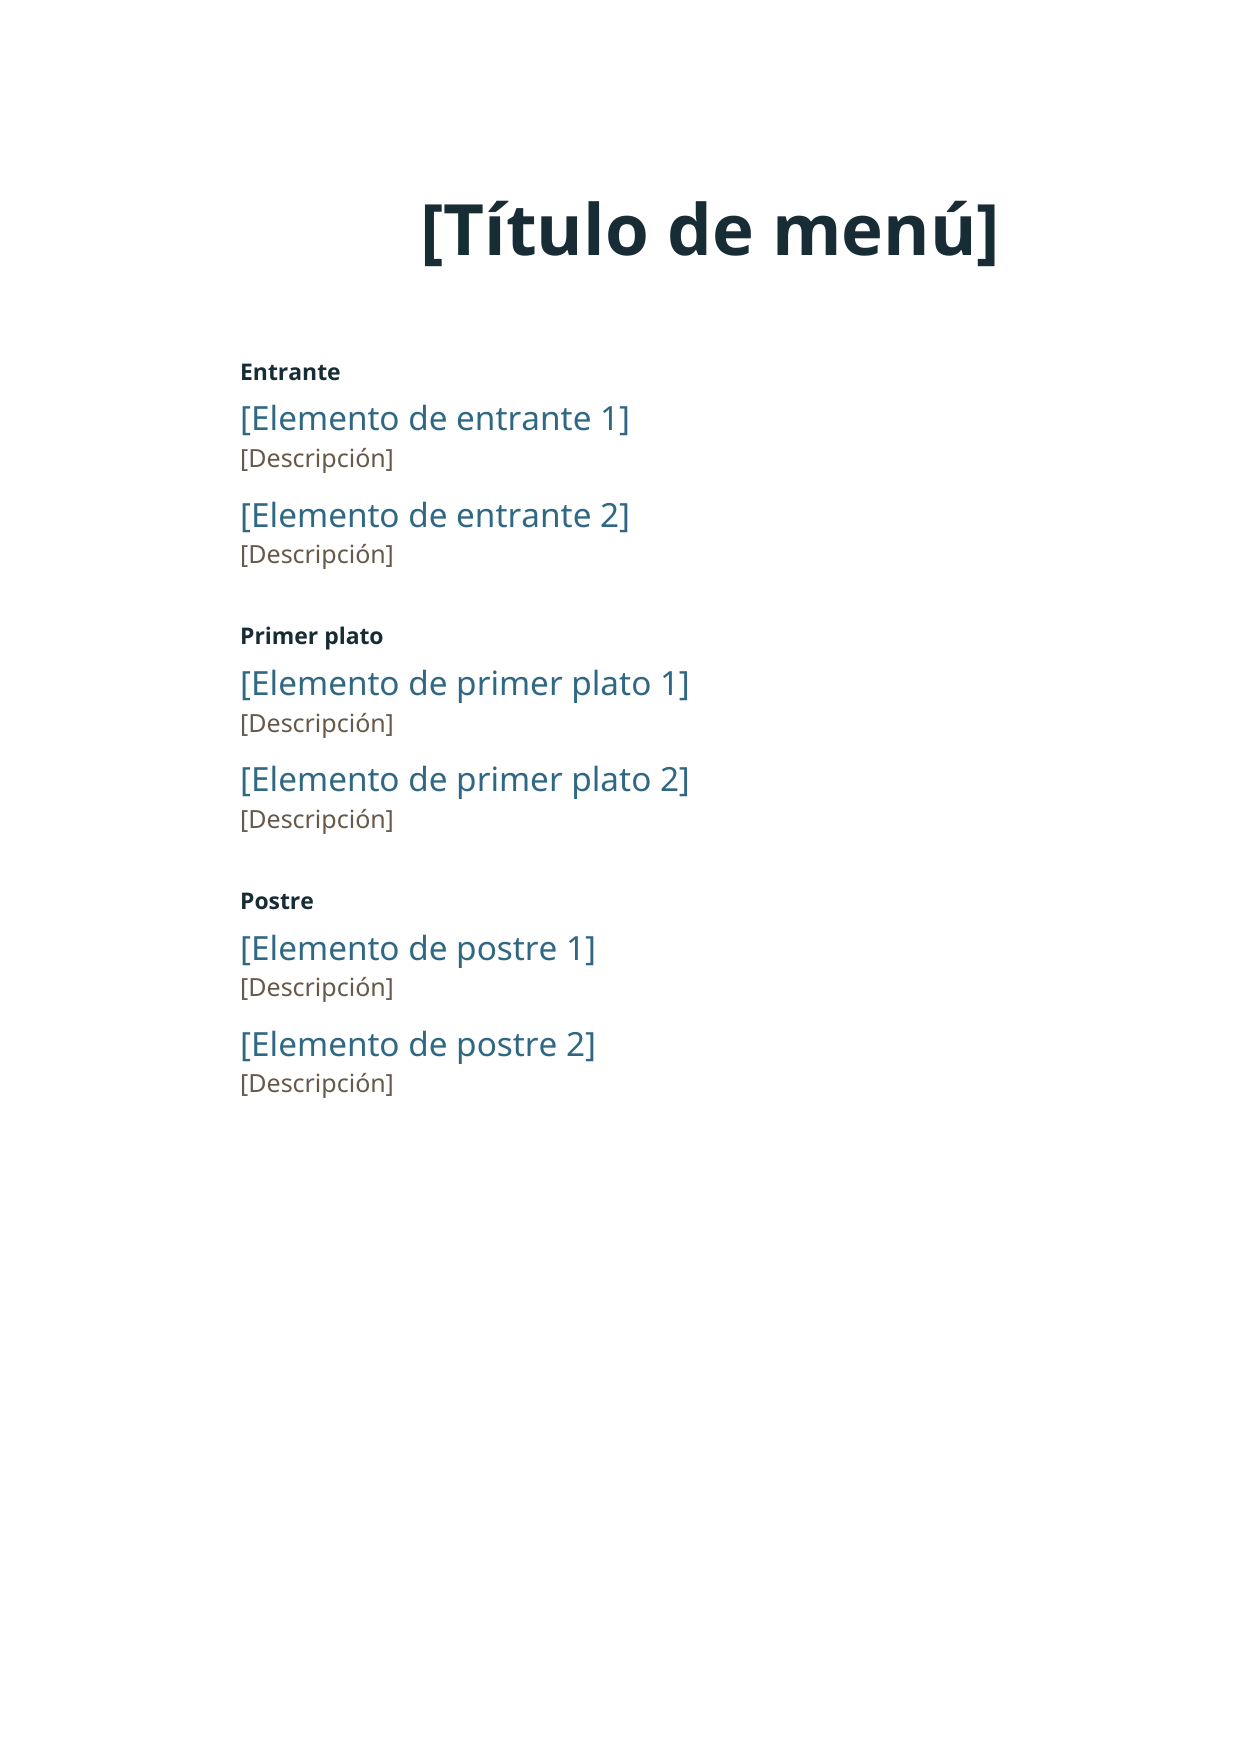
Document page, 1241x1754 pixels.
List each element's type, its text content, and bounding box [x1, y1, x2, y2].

subtitle [Elemento de primer plato 1] [240, 660, 1000, 705]
subtitle Entrante [240, 356, 1000, 387]
subtitle [Elemento de postre 2] [240, 1021, 1000, 1066]
title [Título de menú] [240, 180, 1000, 276]
subtitle Postre [240, 885, 1000, 916]
text [Descripción] [240, 537, 1000, 571]
subtitle Primer plato [240, 620, 1000, 652]
text [Descripción] [240, 970, 1000, 1004]
subtitle [Elemento de postre 1] [240, 924, 1000, 970]
subtitle [Elemento de entrante 1] [240, 395, 1000, 441]
subtitle [Elemento de entrante 2] [240, 491, 1000, 537]
text [Descripción] [240, 1066, 1000, 1100]
text [Descripción] [240, 705, 1000, 739]
text [Descripción] [240, 801, 1000, 836]
subtitle [Elemento de primer plato 2] [240, 756, 1000, 801]
text [Descripción] [240, 441, 1000, 475]
